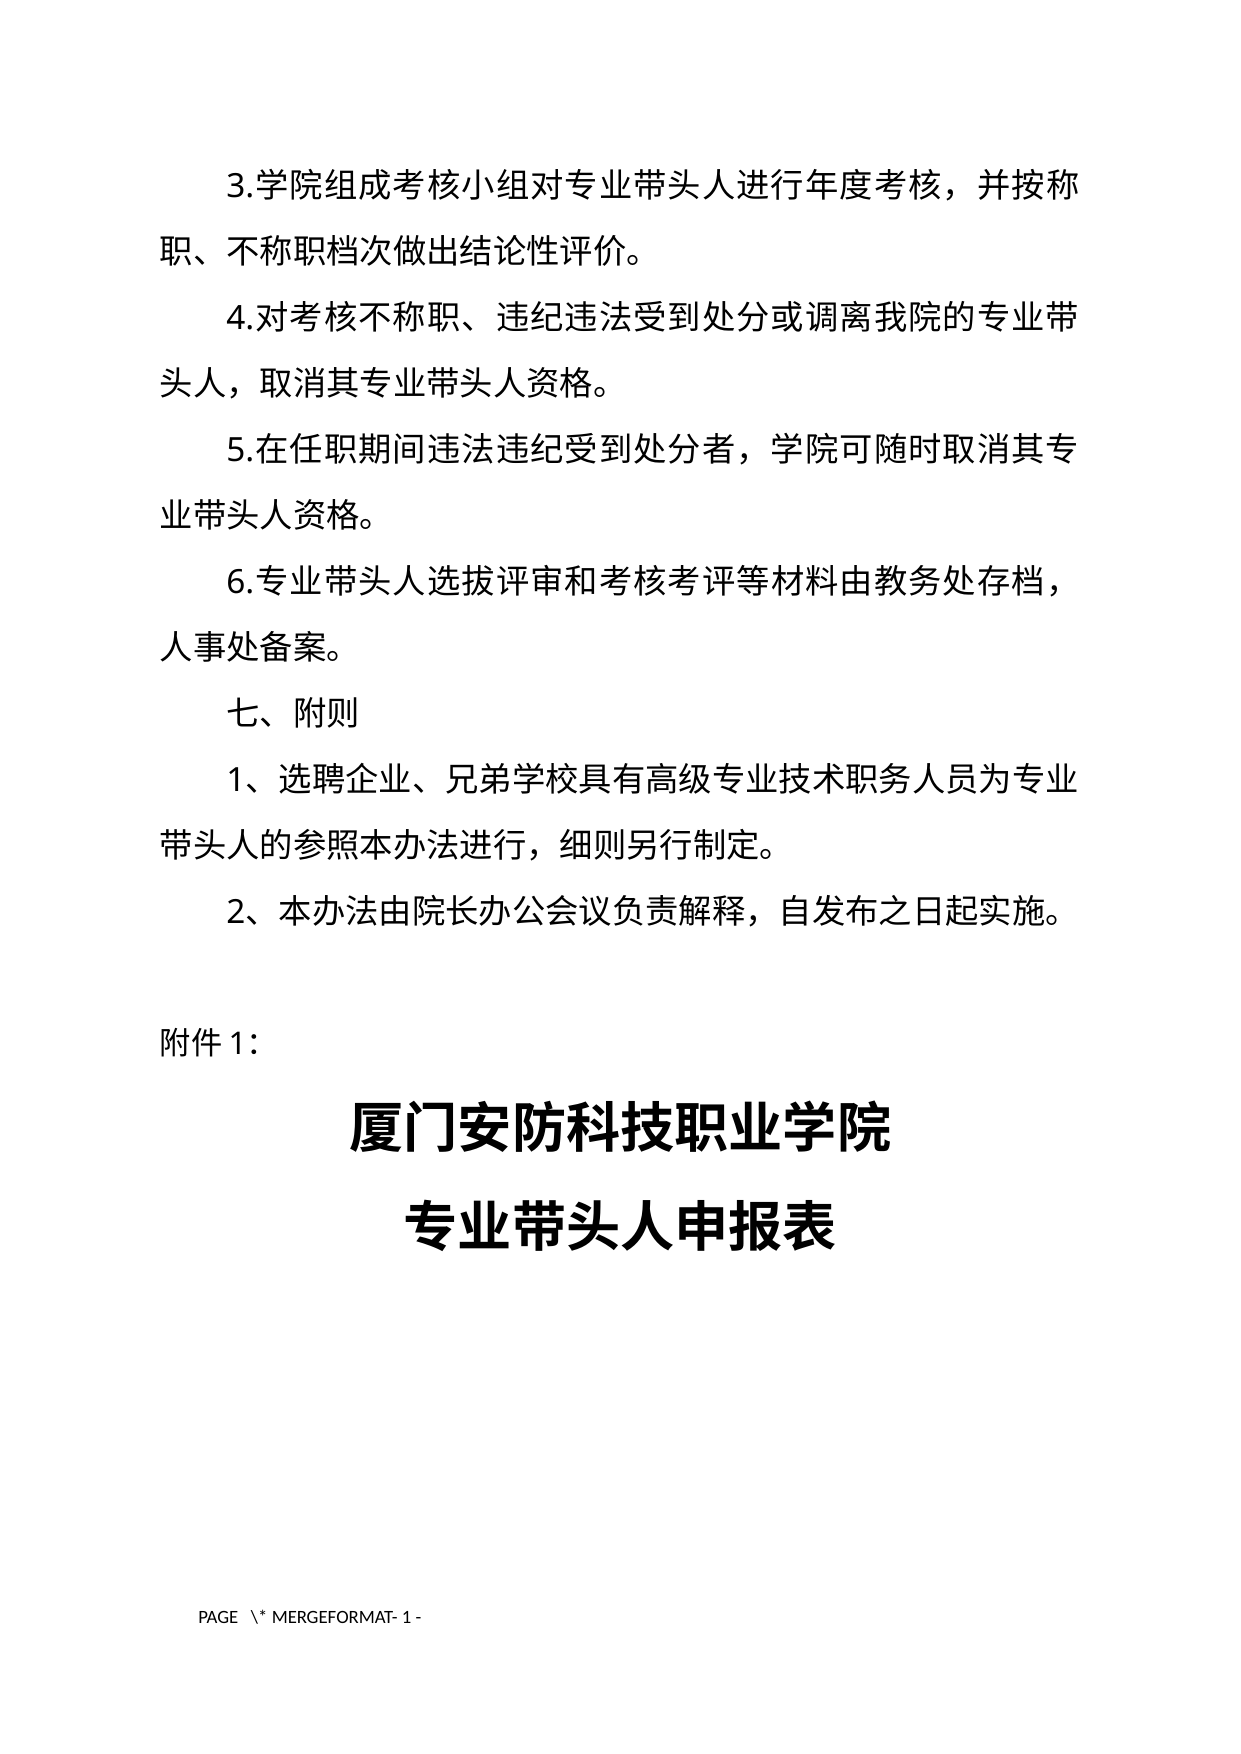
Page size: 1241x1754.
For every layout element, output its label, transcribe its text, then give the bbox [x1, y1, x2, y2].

text 1、选聘企业、兄弟学校具有高级专业技术职务人员为专业带头人的参照本办法进行，细则另行制定。 [159, 744, 1081, 876]
text 2、本办法由院长办公会议负责解释，自发布之日起实施。 [159, 876, 1081, 942]
text 4.对考核不称职、违纪违法受到处分或调离我院的专业带头人，取消其专业带头人资格。 [159, 282, 1081, 414]
text 专业带头人申报表 [159, 1173, 1081, 1272]
text 附件1： [159, 1008, 1081, 1074]
text 七、附则 [159, 678, 1081, 744]
text 6.专业带头人选拔评审和考核考评等材料由教务处存档，人事处备案。 [159, 546, 1081, 678]
text 3.学院组成考核小组对专业带头人进行年度考核，并按称职、不称职档次做出结论性评价。 [159, 150, 1081, 282]
text 5.在任职期间违法违纪受到处分者，学院可随时取消其专业带头人资格。 [159, 414, 1081, 546]
text 厦门安防科技职业学院 [159, 1074, 1081, 1173]
